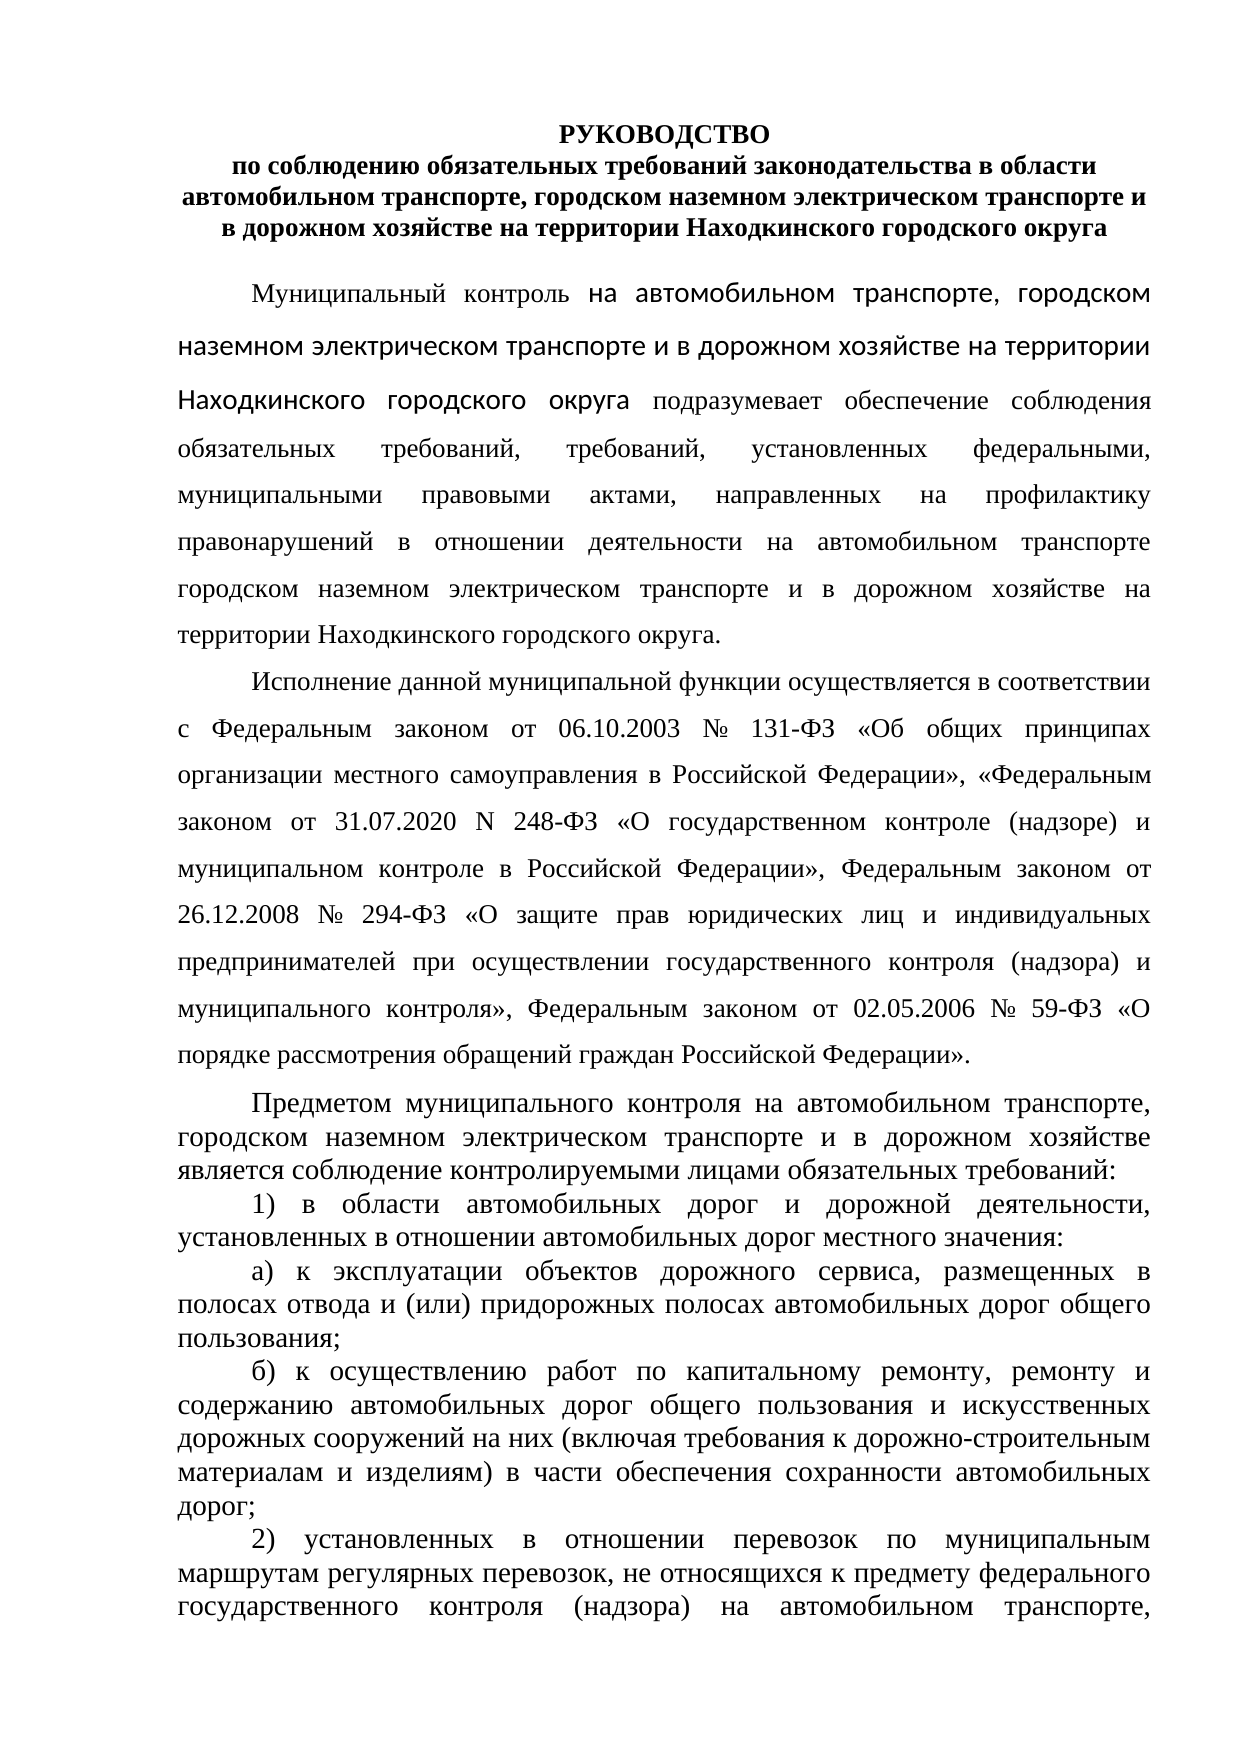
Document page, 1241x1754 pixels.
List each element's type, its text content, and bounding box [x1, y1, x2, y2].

text Муниципальный контроль на автомобильном транспорте, городском наземном электрическом транспорте и в дорожном хозяйстве на территории Находкинского городского округа подразумевает обеспечение соблюдения обязательных требований, требований, установленных федеральными, муниципальными правовыми актами, направленных на профилактику правонарушений в отношении деятельности на автомобильном транспорте городском наземном электрическом транспорте и в дорожном хозяйстве на территории Находкинского городского округа. [177, 274, 1152, 650]
text Исполнение данной муниципальной функции осуществляется в соответствии с Федеральным законом от 06.10.2003 № 131-ФЗ «Об общих принципах организации местного самоуправления в Российской Федерации», «Федеральным законом от 31.07.2020 N 248-ФЗ «О государственном контроле (надзоре) и муниципальном контроле в Российской Федерации», Федеральным законом от 26.12.2008 № 294-ФЗ «О защите прав юридических лиц и индивидуальных предпринимателей при осуществлении государственного контроля (надзора) и муниципального контроля», Федеральным законом от 02.05.2006 № 59-ФЗ «О порядке рассмотрения обращений граждан Российской Федерации». [177, 665, 1152, 1070]
text 1) в области автомобильных дорог и дорожной деятельности, установленных в отношении автомобильных дорог местного значения: [177, 1186, 1152, 1253]
text по соблюдению обязательных требований законодательства в области автомобильном транспорте, городском наземном электрическом транспорте и в дорожном хозяйстве на территории Находкинского городского округа [177, 149, 1152, 243]
text Предметом муниципального контроля на автомобильном транспорте, городском наземном электрическом транспорте и в дорожном хозяйстве является соблюдение контролируемыми лицами обязательных требований: [177, 1085, 1152, 1186]
text б) к осуществлению работ по капитальному ремонту, ремонту и содержанию автомобильных дорог общего пользования и искусственных дорожных сооружений на них (включая требования к дорожно-строительным материалам и изделиям) в части обеспечения сохранности автомобильных дорог; [177, 1353, 1152, 1521]
text РУКОВОДСТВО [177, 118, 1152, 149]
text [177, 1521, 1152, 1622]
text а) к эксплуатации объектов дорожного сервиса, размещенных в полосах отвода и (или) придорожных полосах автомобильных дорог общего пользования; [177, 1253, 1152, 1353]
